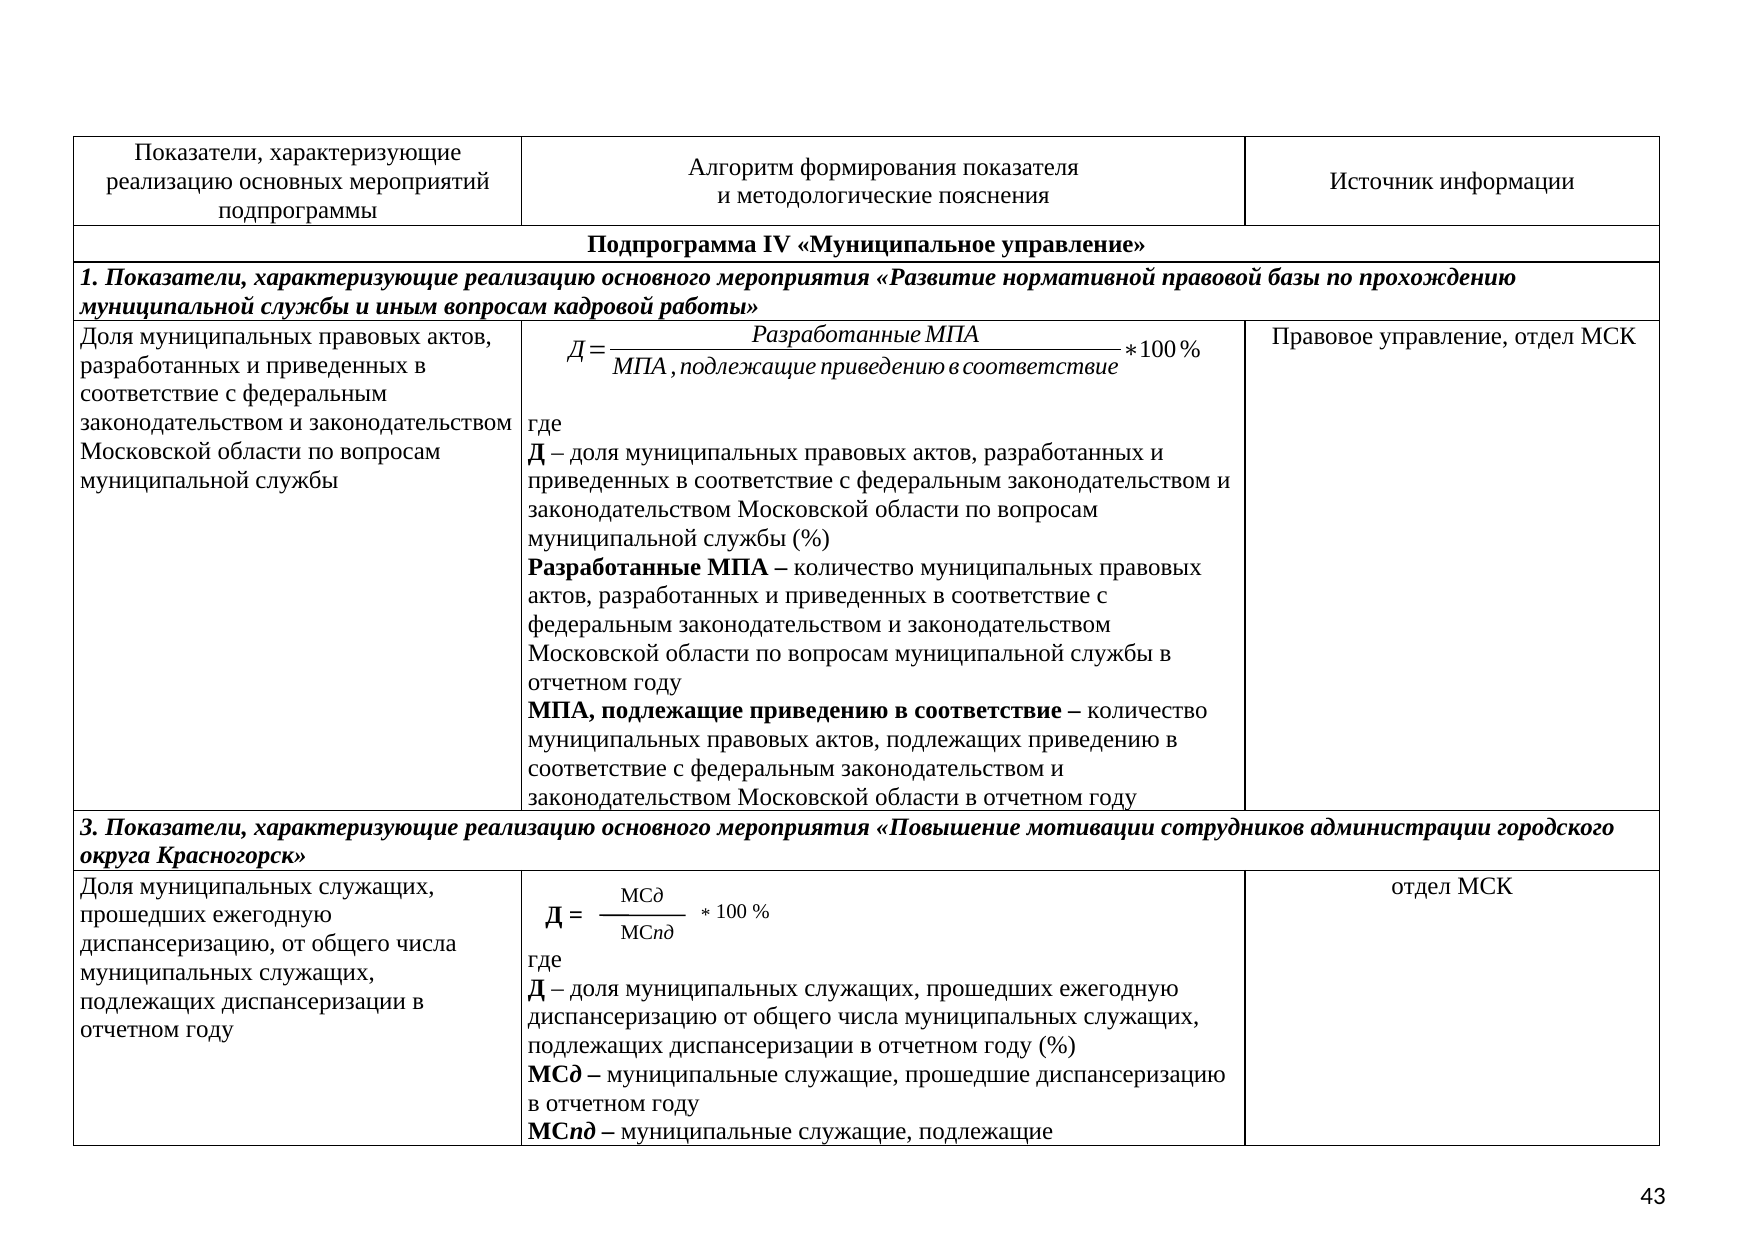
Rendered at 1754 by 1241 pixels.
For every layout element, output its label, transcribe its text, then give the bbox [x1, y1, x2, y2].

table_cell 1. Показатели, характеризующие реализацию основного мероприятия «Развитие нормативной правовой базы по прохождению муниципальной службы и иным вопросам кадровой работы» [74, 263, 1659, 320]
table_cell Правовое управление, отдел МСК [1246, 321, 1659, 810]
table_header Показатели, характеризующие реализацию основных мероприятий подпрограммы [74, 137, 521, 224]
table_cell Подпрограмма IV «Муниципальное управление» [74, 226, 1659, 261]
table_cell где Д – доля муниципальных правовых актов, разработанных и приведенных в соответствие с федеральным законодательством и законодательством Московской области по вопросам муниципальной службы (%) Разработанные МПА – количество муниципальных правовых актов, разработанных и приведенных в соответствие с федеральным законодательством и законодательством Московской области по вопросам муниципальной службы в отчетном году МПА, подлежащие приведению в соответствие – количество муниципальных правовых актов, подлежащих приведению в соответствие с федеральным законодательством и законодательством Московской области в отчетном году [522, 321, 1244, 810]
table_header Алгоритм формирования показателя и методологические пояснения [522, 137, 1244, 224]
table_cell Доля муниципальных служащих, прошедших ежегодную диспансеризацию, от общего числа муниципальных служащих, подлежащих диспансеризации в отчетном году [74, 871, 521, 1145]
table_cell 3. Показатели, характеризующие реализацию основного мероприятия «Повышение мотивации сотрудников администрации городского округа Красногорск» [74, 811, 1659, 870]
table_cell Доля муниципальных правовых актов, разработанных и приведенных в соответствие с федеральным законодательством и законодательством Московской области по вопросам муниципальной службы [74, 321, 521, 810]
table_header Источник информации [1246, 137, 1659, 224]
table_cell отдел МСК [1246, 871, 1659, 1145]
